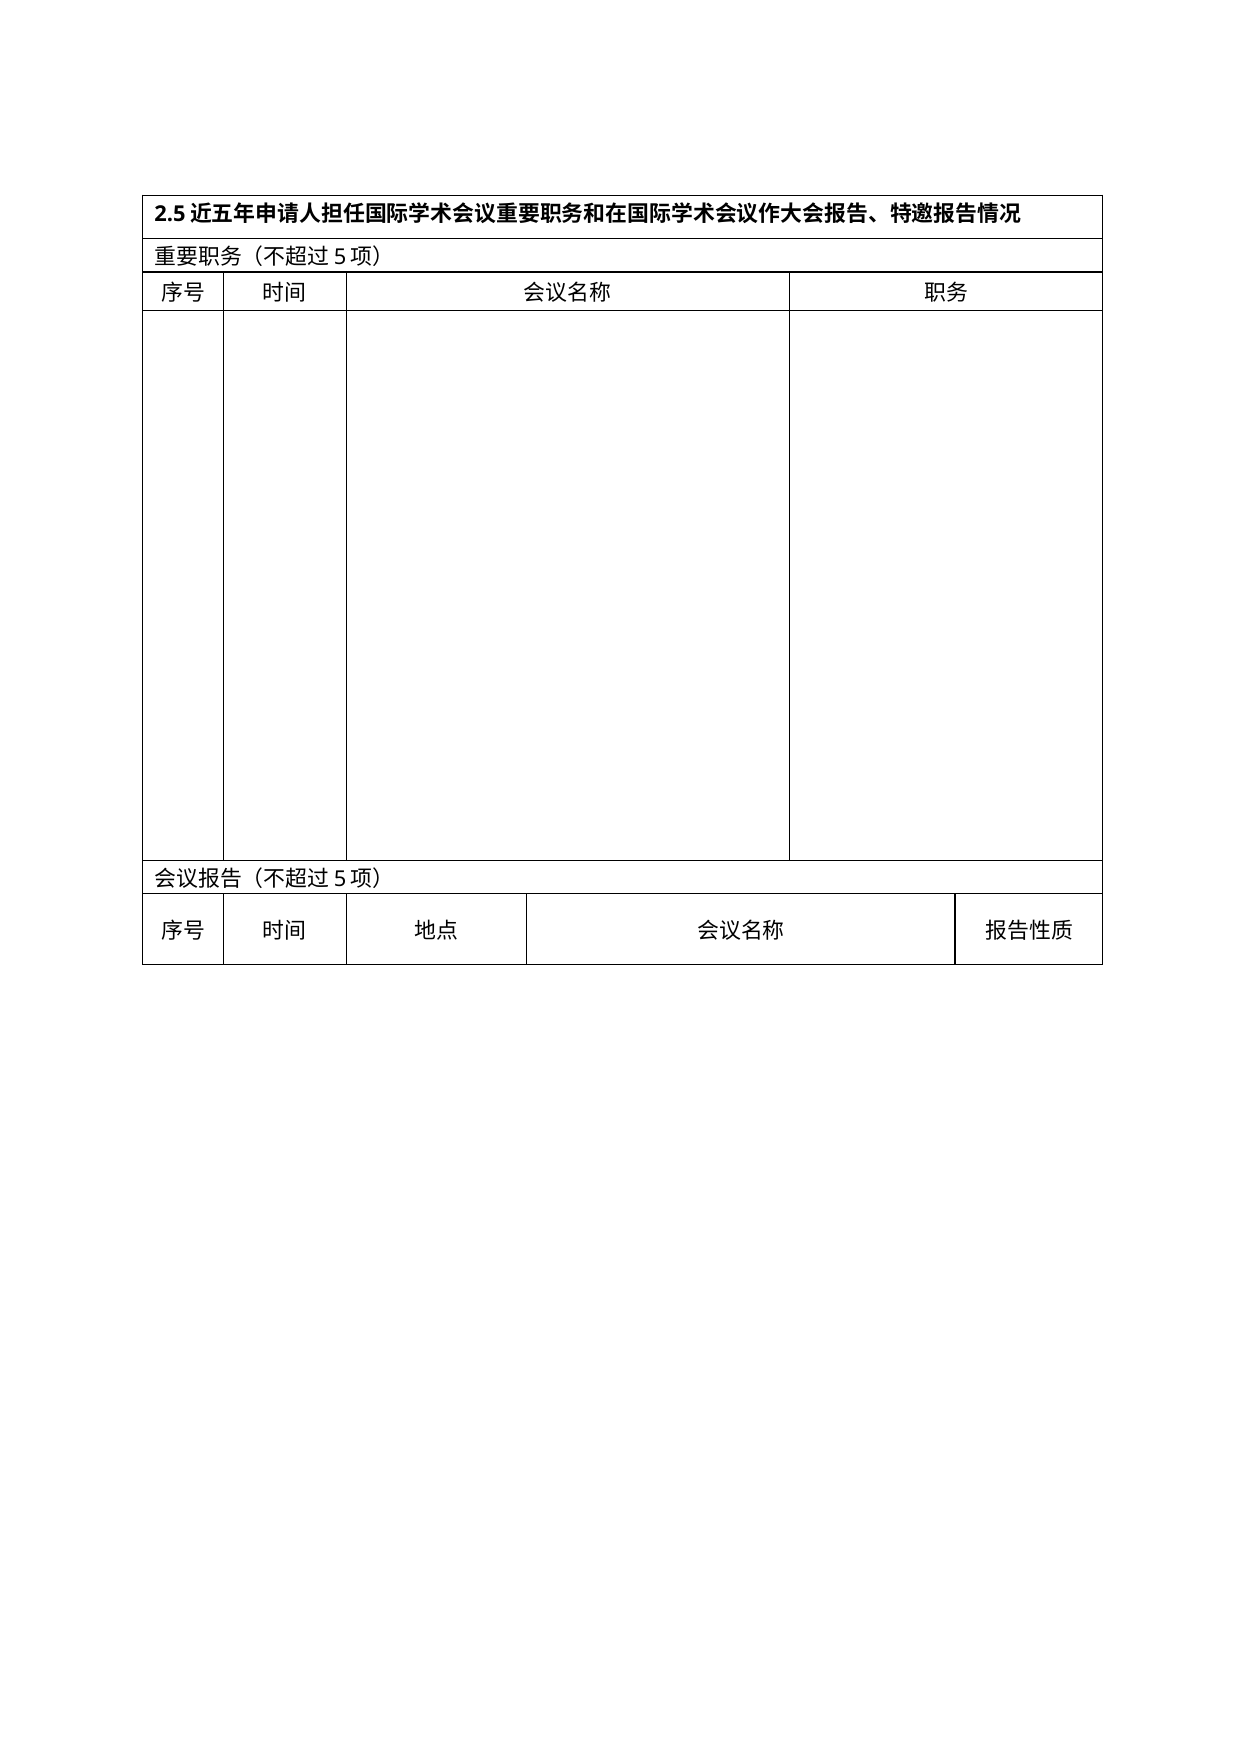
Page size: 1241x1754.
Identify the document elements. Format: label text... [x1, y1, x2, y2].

table_cell 序号 [143, 894, 223, 964]
table_cell 序号 [143, 273, 223, 310]
table_cell [143, 311, 223, 860]
table_cell 时间 [224, 894, 346, 964]
table_cell [790, 311, 1102, 860]
table_cell [224, 311, 346, 860]
table_header 2.5近五年申请人担任国际学术会议重要职务和在国际学术会议作大会报告、特邀报告情况 [143, 196, 1102, 238]
table_cell 重要职务（不超过5项） [143, 239, 1102, 271]
table_cell 会议报告（不超过5项） [143, 861, 1102, 893]
table_cell 会议名称 [347, 273, 789, 310]
table_cell [347, 311, 789, 860]
table_cell 时间 [224, 273, 346, 310]
table_cell 报告性质 [956, 894, 1102, 964]
table_cell 地点 [347, 894, 526, 964]
table_cell 会议名称 [527, 894, 954, 964]
table_cell 职务 [790, 273, 1102, 310]
